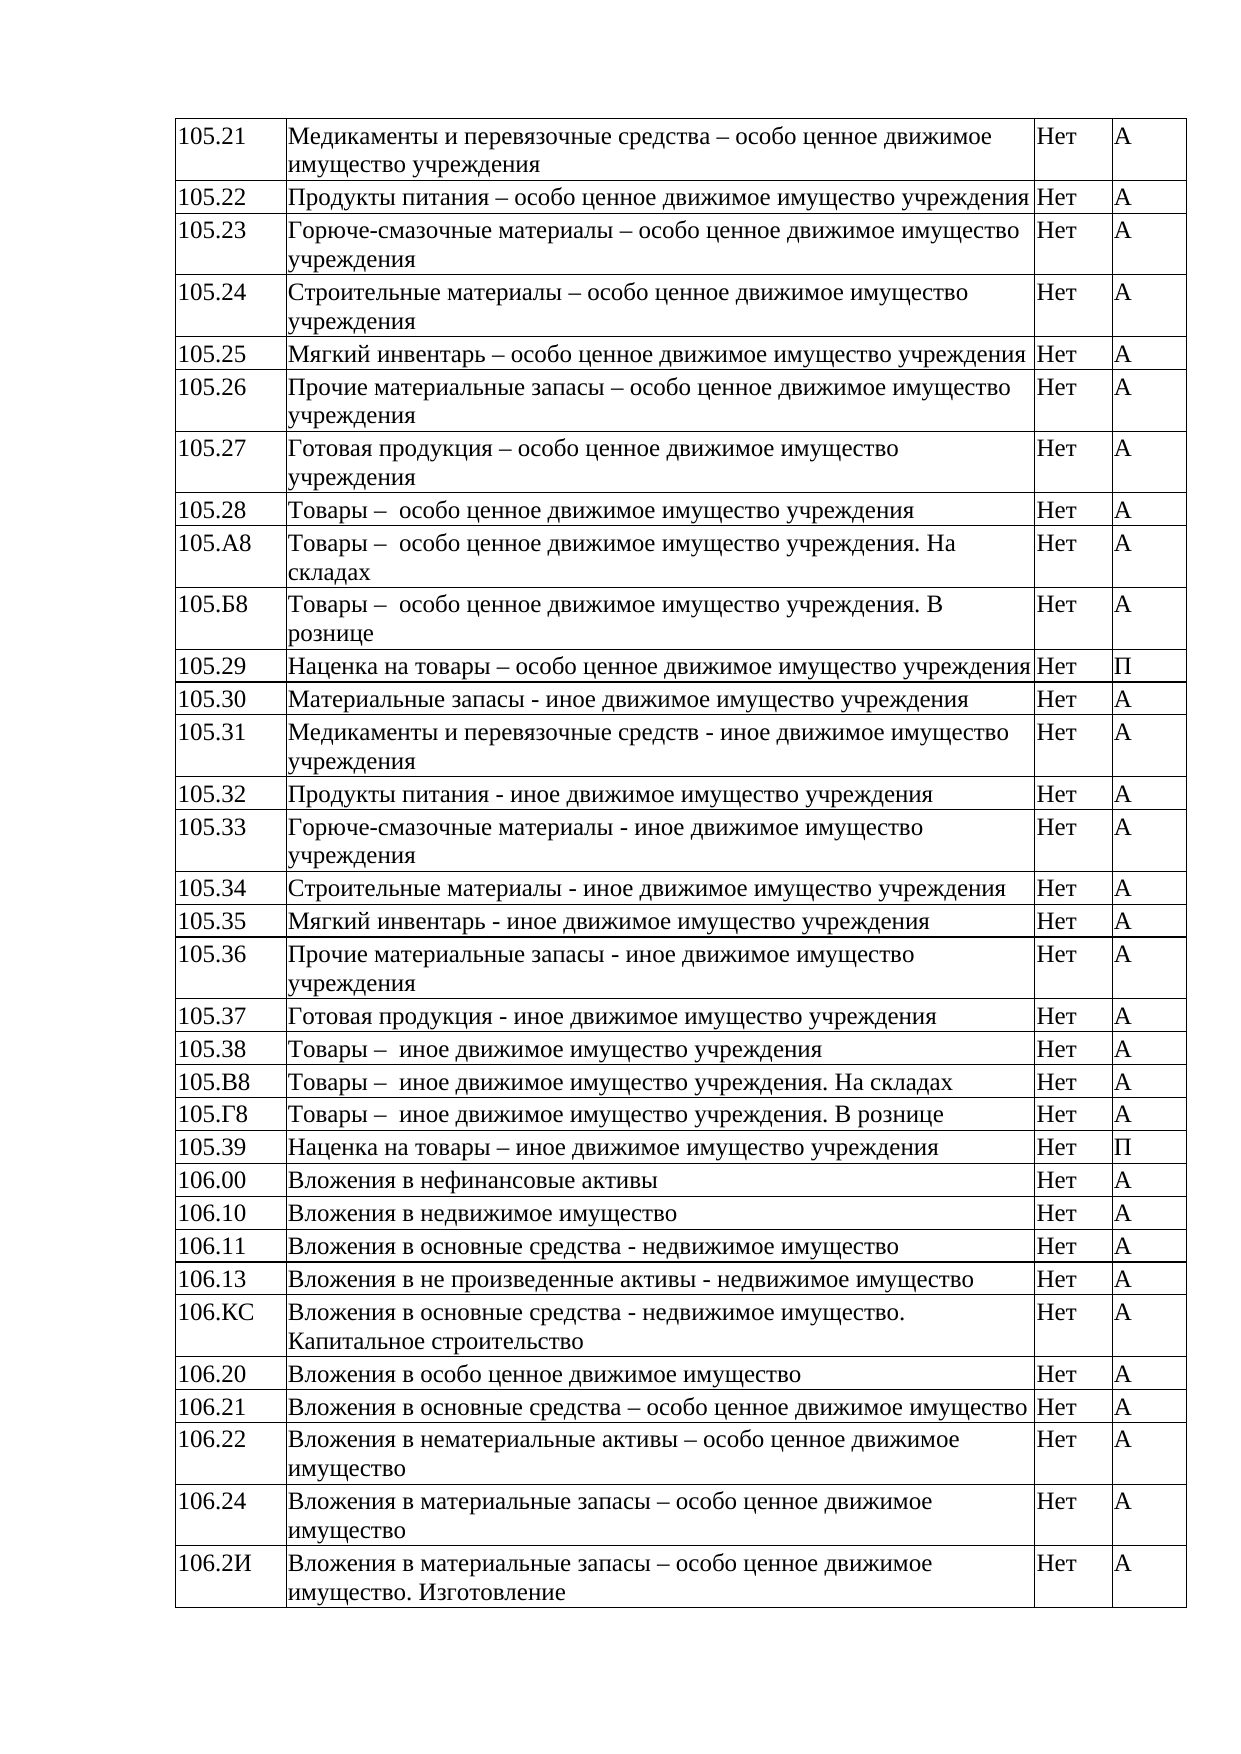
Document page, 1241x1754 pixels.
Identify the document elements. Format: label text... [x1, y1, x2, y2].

table_cell Нет [1035, 275, 1112, 336]
table_cell Нет [1035, 526, 1112, 587]
table_cell Нет [1035, 1131, 1112, 1163]
table_cell 105.35 [176, 905, 286, 936]
table_cell 105.28 [176, 493, 286, 525]
table_cell Нет [1035, 1295, 1112, 1356]
table_cell Нет [1035, 119, 1112, 180]
table_cell 105.21 [176, 119, 286, 180]
table_cell Вложения в не произведенные активы - недвижимое имущество [287, 1263, 1034, 1294]
table_cell Нет [1035, 1032, 1112, 1064]
table_cell Нет [1035, 370, 1112, 431]
table_cell Мягкий инвентарь - иное движимое имущество учреждения [287, 905, 1034, 936]
table_cell Товары – особо ценное движимое имущество учреждения. В рознице [287, 588, 1034, 648]
table_cell 105.А8 [176, 526, 286, 587]
table_cell Вложения в материальные запасы – особо ценное движимое имущество [287, 1485, 1034, 1545]
table_cell А [1113, 493, 1186, 525]
table_cell Нет [1035, 1546, 1112, 1607]
table_cell 105.29 [176, 650, 286, 681]
table_cell Нет [1035, 1390, 1112, 1422]
table_cell А [1113, 1295, 1186, 1356]
table_cell А [1113, 905, 1186, 936]
table_cell 105.В8 [176, 1065, 286, 1097]
table_cell Нет [1035, 1098, 1112, 1130]
table_cell Вложения в особо ценное движимое имущество [287, 1357, 1034, 1389]
table_cell 106.11 [176, 1230, 286, 1261]
table_cell 105.36 [176, 938, 286, 998]
table_cell Готовая продукция – особо ценное движимое имущество учреждения [287, 432, 1034, 492]
table_cell Нет [1035, 1230, 1112, 1261]
table_cell А [1113, 1065, 1186, 1097]
table_cell А [1113, 1485, 1186, 1545]
table_cell 105.25 [176, 337, 286, 369]
table_cell 106.13 [176, 1263, 286, 1294]
table_cell Нет [1035, 1263, 1112, 1294]
table_cell Нет [1035, 1065, 1112, 1097]
table_cell Прочие материальные запасы - иное движимое имущество учреждения [287, 938, 1034, 998]
table_cell Вложения в основные средства - недвижимое имущество. Капитальное строительство [287, 1295, 1034, 1356]
table_cell 105.33 [176, 810, 286, 871]
table_cell Мягкий инвентарь – особо ценное движимое имущество учреждения [287, 337, 1034, 369]
table_cell А [1113, 1164, 1186, 1196]
table_cell Вложения в недвижимое имущество [287, 1197, 1034, 1228]
table_cell П [1113, 650, 1186, 681]
table_cell А [1113, 872, 1186, 903]
table_cell Товары – особо ценное движимое имущество учреждения [287, 493, 1034, 525]
table_cell Нет [1035, 715, 1112, 776]
table_cell А [1113, 1230, 1186, 1261]
table_cell Нет [1035, 588, 1112, 648]
table_cell Нет [1035, 683, 1112, 714]
table_cell Нет [1035, 432, 1112, 492]
table_cell 105.23 [176, 214, 286, 274]
table_cell Товары – иное движимое имущество учреждения. На складах [287, 1065, 1034, 1097]
table_cell 105.30 [176, 683, 286, 714]
table_cell 105.31 [176, 715, 286, 776]
table_cell Вложения в материальные запасы – особо ценное движимое имущество. Изготовление [287, 1546, 1034, 1607]
table_cell А [1113, 938, 1186, 998]
table_cell Вложения в нефинансовые активы [287, 1164, 1034, 1196]
table_cell А [1113, 1390, 1186, 1422]
table_cell Нет [1035, 810, 1112, 871]
table_cell Нет [1035, 1197, 1112, 1228]
table_cell 105.34 [176, 872, 286, 903]
table_cell 105.Б8 [176, 588, 286, 648]
table_cell Прочие материальные запасы – особо ценное движимое имущество учреждения [287, 370, 1034, 431]
table_cell Товары – особо ценное движимое имущество учреждения. На складах [287, 526, 1034, 587]
table_cell А [1113, 999, 1186, 1031]
table_cell 106.00 [176, 1164, 286, 1196]
table_cell Нет [1035, 1164, 1112, 1196]
table_cell Продукты питания - иное движимое имущество учреждения [287, 777, 1034, 809]
table_cell Продукты питания – особо ценное движимое имущество учреждения [287, 181, 1034, 213]
table_cell 105.22 [176, 181, 286, 213]
table_cell А [1113, 588, 1186, 648]
table_cell Нет [1035, 1357, 1112, 1389]
table_cell А [1113, 715, 1186, 776]
table_cell Нет [1035, 872, 1112, 903]
table_cell Нет [1035, 337, 1112, 369]
table_cell Нет [1035, 938, 1112, 998]
table_cell 106.2И [176, 1546, 286, 1607]
table_cell 105.Г8 [176, 1098, 286, 1130]
table_cell Горюче-смазочные материалы – особо ценное движимое имущество учреждения [287, 214, 1034, 274]
table_cell А [1113, 181, 1186, 213]
table_cell А [1113, 214, 1186, 274]
table_cell А [1113, 1197, 1186, 1228]
table_cell Нет [1035, 650, 1112, 681]
table_cell 105.27 [176, 432, 286, 492]
table_cell Нет [1035, 777, 1112, 809]
table_cell 105.38 [176, 1032, 286, 1064]
table_cell А [1113, 1546, 1186, 1607]
table_cell Нет [1035, 999, 1112, 1031]
table_cell Медикаменты и перевязочные средства – особо ценное движимое имущество учреждения [287, 119, 1034, 180]
table_cell А [1113, 370, 1186, 431]
table_cell А [1113, 337, 1186, 369]
table_cell 105.32 [176, 777, 286, 809]
table_cell 106.20 [176, 1357, 286, 1389]
table_cell Медикаменты и перевязочные средств - иное движимое имущество учреждения [287, 715, 1034, 776]
table_cell А [1113, 683, 1186, 714]
table_cell Строительные материалы - иное движимое имущество учреждения [287, 872, 1034, 903]
table_cell Наценка на товары – особо ценное движимое имущество учреждения [287, 650, 1034, 681]
table_cell А [1113, 1032, 1186, 1064]
table_cell Наценка на товары – иное движимое имущество учреждения [287, 1131, 1034, 1163]
table_cell Нет [1035, 214, 1112, 274]
table_cell А [1113, 526, 1186, 587]
table_cell А [1113, 119, 1186, 180]
table_cell А [1113, 777, 1186, 809]
table_cell Горюче-смазочные материалы - иное движимое имущество учреждения [287, 810, 1034, 871]
table_cell 105.39 [176, 1131, 286, 1163]
table_cell Готовая продукция - иное движимое имущество учреждения [287, 999, 1034, 1031]
table_cell 106.24 [176, 1485, 286, 1545]
table_cell А [1113, 1423, 1186, 1483]
table_cell 106.21 [176, 1390, 286, 1422]
table_cell Материальные запасы - иное движимое имущество учреждения [287, 683, 1034, 714]
table_cell Товары – иное движимое имущество учреждения. В рознице [287, 1098, 1034, 1130]
table_cell Товары – иное движимое имущество учреждения [287, 1032, 1034, 1064]
table_cell А [1113, 1263, 1186, 1294]
table_cell Вложения в основные средства - недвижимое имущество [287, 1230, 1034, 1261]
table_cell Нет [1035, 1423, 1112, 1483]
table_cell А [1113, 275, 1186, 336]
table_cell А [1113, 432, 1186, 492]
table_cell 105.24 [176, 275, 286, 336]
table_cell Нет [1035, 181, 1112, 213]
table_cell Нет [1035, 493, 1112, 525]
table_cell 105.37 [176, 999, 286, 1031]
table_cell 105.26 [176, 370, 286, 431]
table_cell 106.КС [176, 1295, 286, 1356]
table_cell Вложения в основные средства – особо ценное движимое имущество [287, 1390, 1034, 1422]
table_cell 106.22 [176, 1423, 286, 1483]
table_cell А [1113, 1098, 1186, 1130]
table_cell Нет [1035, 905, 1112, 936]
table_cell А [1113, 810, 1186, 871]
table_cell П [1113, 1131, 1186, 1163]
table_cell Вложения в нематериальные активы – особо ценное движимое имущество [287, 1423, 1034, 1483]
table_cell А [1113, 1357, 1186, 1389]
table_cell 106.10 [176, 1197, 286, 1228]
table_cell Нет [1035, 1485, 1112, 1545]
table_cell Строительные материалы – особо ценное движимое имущество учреждения [287, 275, 1034, 336]
